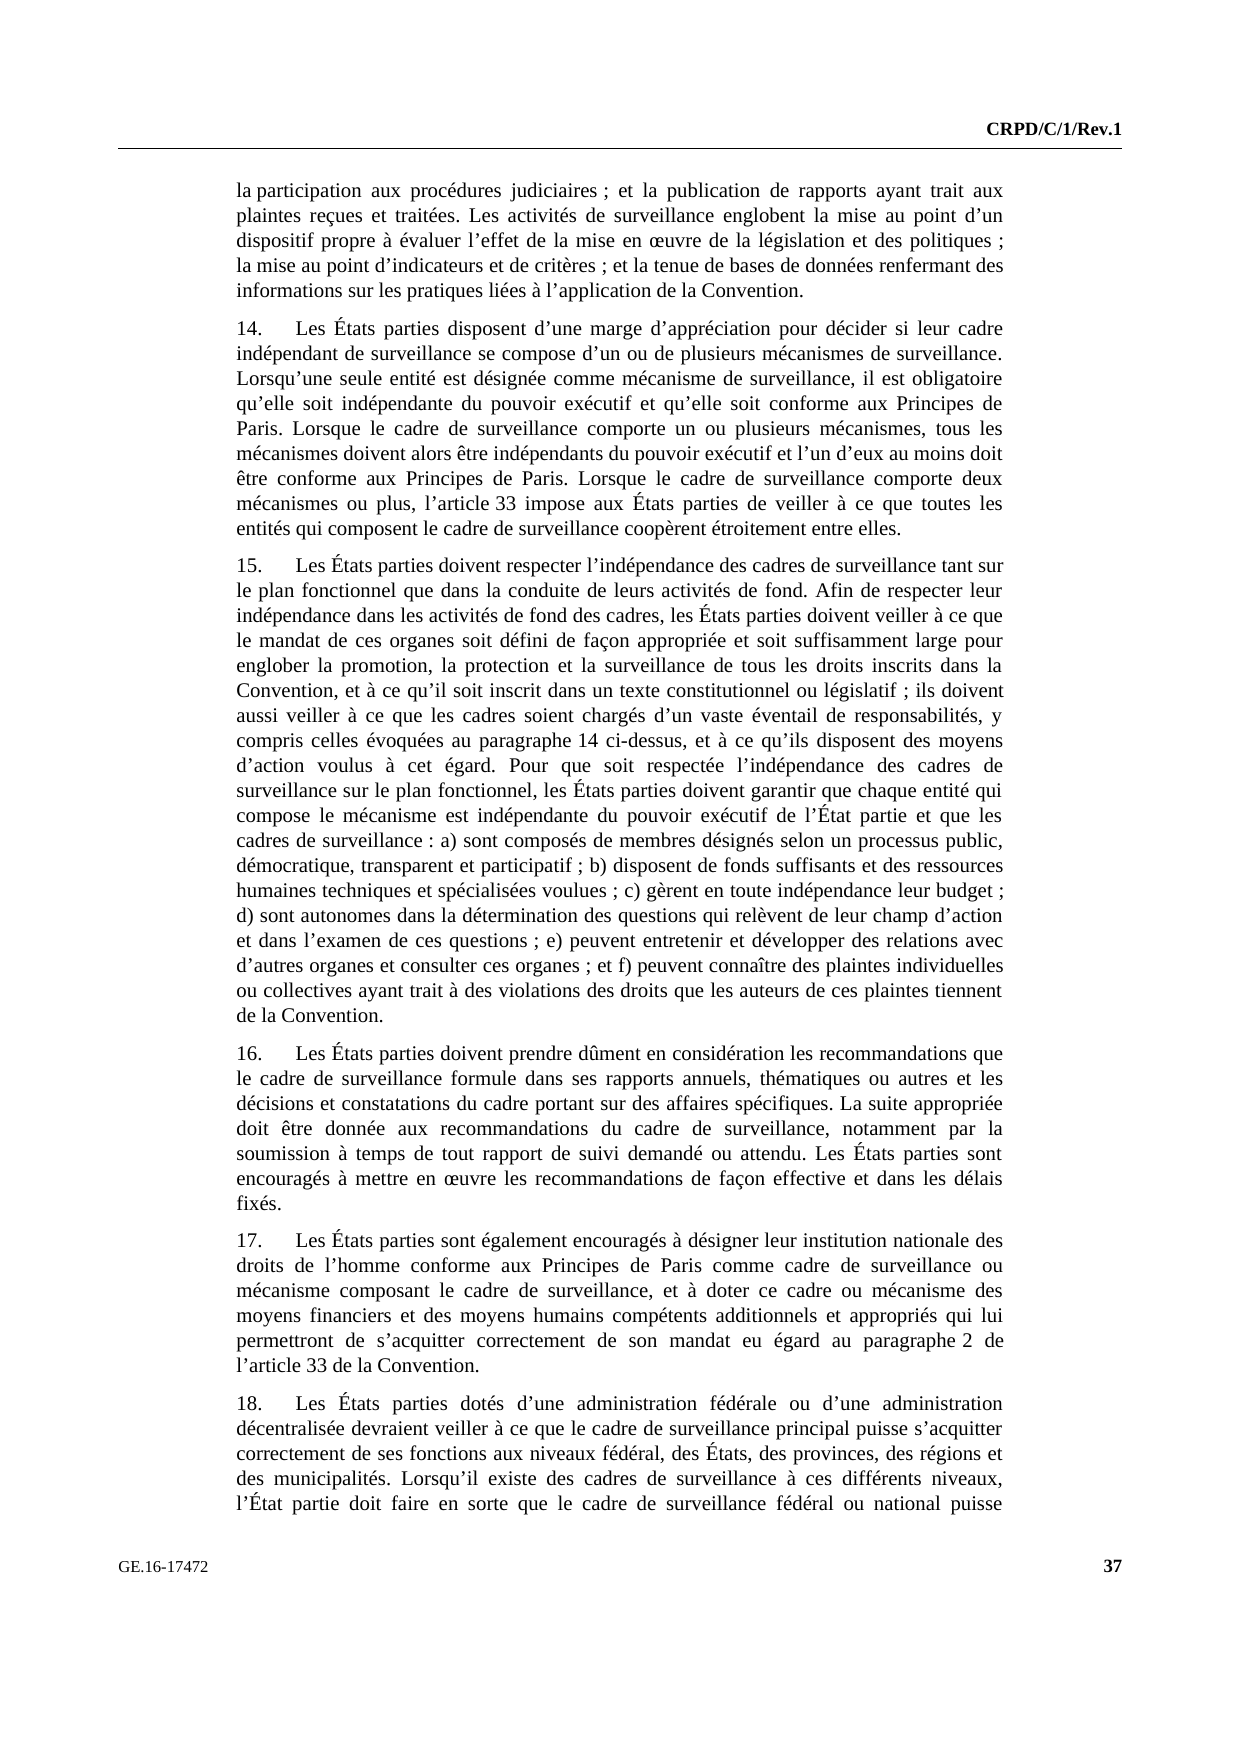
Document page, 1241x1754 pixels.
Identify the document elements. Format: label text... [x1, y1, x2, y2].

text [236, 177, 1004, 302]
text 17. Les États parties sont également encouragés à désigner leur institution nationale des droits de l’homme conforme aux Principes de Paris comme cadre de surveillance ou mécanisme composant le cadre de surveillance, et à doter ce cadre ou mécanisme des moyens financiers et des moyens humains compétents additionnels et appropriés qui lui permettront de s’acquitter correctement de son mandat eu égard au paragraphe 2 de l’article 33 de la Convention. [236, 1227, 1004, 1377]
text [236, 1390, 1004, 1515]
text 15. Les États parties doivent respecter l’indépendance des cadres de surveillance tant sur le plan fonctionnel que dans la conduite de leurs activités de fond. Afin de respecter leur indépendance dans les activités de fond des cadres, les États parties doivent veiller à ce que le mandat de ces organes soit défini de façon appropriée et soit suffisamment large pour englober la promotion, la protection et la surveillance de tous les droits inscrits dans la Convention, et à ce qu’il soit inscrit dans un texte constitutionnel ou législatif ; ils doivent aussi veiller à ce que les cadres soient chargés d’un vaste éventail de responsabilités, y compris celles évoquées au paragraphe 14 ci-dessus, et à ce qu’ils disposent des moyens d’action voulus à cet égard. Pour que soit respectée l’indépendance des cadres de surveillance sur le plan fonctionnel, les États parties doivent garantir que chaque entité qui compose le mécanisme est indépendante du pouvoir exécutif de l’État partie et que les cadres de surveillance : a) sont composés de membres désignés selon un processus public, démocratique, transparent et participatif ; b) disposent de fonds suffisants et des ressources humaines techniques et spécialisées voulues ; c) gèrent en toute indépendance leur budget ; d) sont autonomes dans la détermination des questions qui relèvent de leur champ d’action et dans l’examen de ces questions ; e) peuvent entretenir et développer des relations avec d’autres organes et consulter ces organes ; et f) peuvent connaître des plaintes individuelles ou collectives ayant trait à des violations des droits que les auteurs de ces plaintes tiennent de la Convention. [236, 552, 1004, 1027]
text 16. Les États parties doivent prendre dûment en considération les recommandations que le cadre de surveillance formule dans ses rapports annuels, thématiques ou autres et les décisions et constatations du cadre portant sur des affaires spécifiques. La suite appropriée doit être donnée aux recommandations du cadre de surveillance, notamment par la soumission à temps de tout rapport de suivi demandé ou attendu. Les États parties sont encouragés à mettre en œuvre les recommandations de façon effective et dans les délais fixés. [236, 1040, 1004, 1215]
text 14. Les États parties disposent d’une marge d’appréciation pour décider si leur cadre indépendant de surveillance se compose d’un ou de plusieurs mécanismes de surveillance. Lorsqu’une seule entité est désignée comme mécanisme de surveillance, il est obligatoire qu’elle soit indépendante du pouvoir exécutif et qu’elle soit conforme aux Principes de Paris. Lorsque le cadre de surveillance comporte un ou plusieurs mécanismes, tous les mécanismes doivent alors être indépendants du pouvoir exécutif et l’un d’eux au moins doit être conforme aux Principes de Paris. Lorsque le cadre de surveillance comporte deux mécanismes ou plus, l’article 33 impose aux États parties de veiller à ce que toutes les entités qui composent le cadre de surveillance coopèrent étroitement entre elles. [236, 315, 1004, 540]
